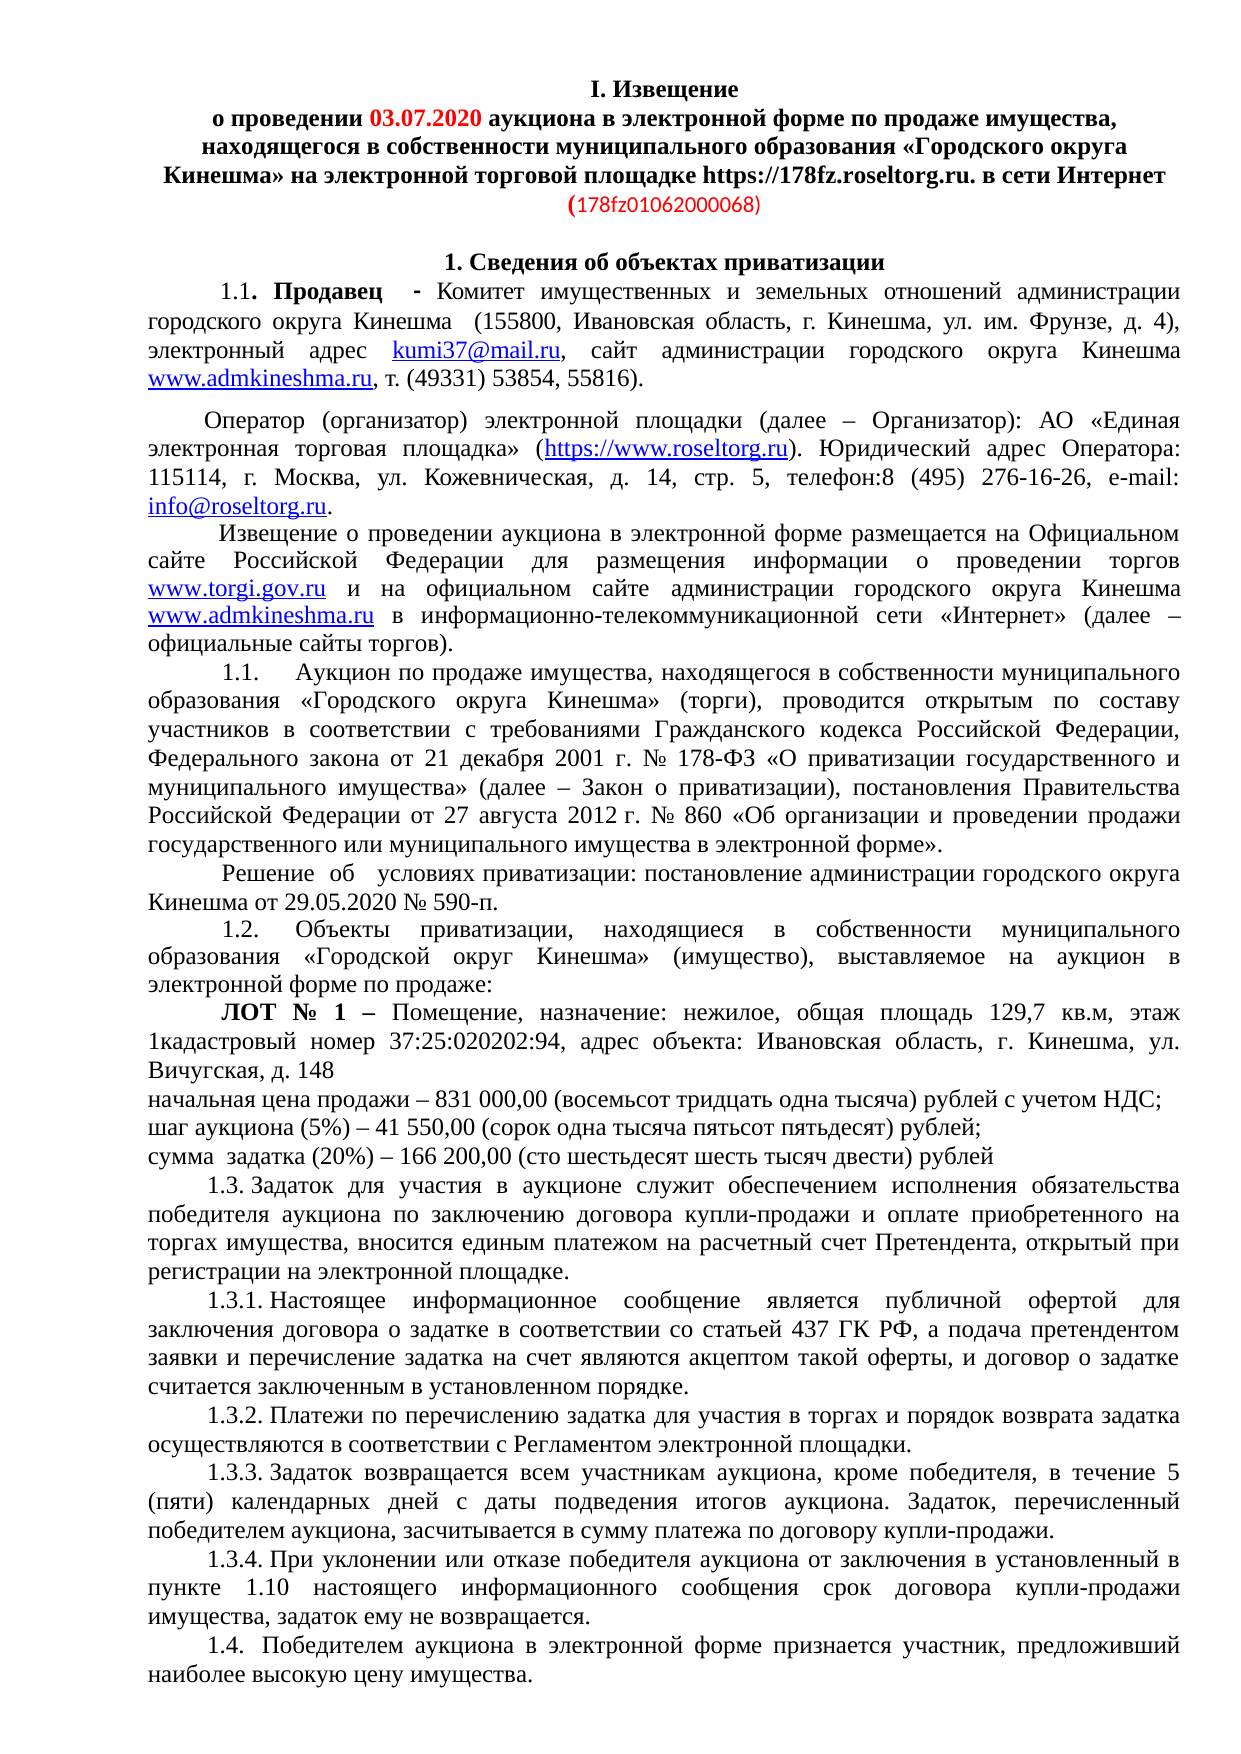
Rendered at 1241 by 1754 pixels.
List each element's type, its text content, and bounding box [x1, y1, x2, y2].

text 1.3.2. Платежи по перечислению задатка для участия в торгах и порядок возврата задатка осуществляются в соответствии с Регламентом электронной площадки. [148, 1400, 1181, 1457]
text Решение об условиях приватизации: постановление администрации городского округа Кинешма от 29.05.2020 № 590-п. [148, 858, 1181, 915]
text 1.3.1. Настоящее информационное сообщение является публичной офертой для заключения договора о задатке в соответствии со статьей 437 ГК РФ, а подача претендентом заявки и перечисление задатка на счет являются акцептом такой оферты, и договор о задатке считается заключенным в установленном порядке. [148, 1285, 1181, 1400]
list Аукцион по продаже имущества, находящегося в собственности муниципального образования «Городского округа Кинешма» (торги), проводится открытым по составу участников в соответствии с требованиями Гражданского кодекса Российской Федерации, Федерального закона от 21 декабря 2001 г. № 178-ФЗ «О приватизации государственного и муниципального имущества» (далее – Закон о приватизации), постановления Правительства Российской Федерации от 27 августа 2012 г. № 860 «Об организации и проведении продажи государственного или муниципального имущества в электронной форме». [148, 657, 1181, 858]
text 1. Сведения об объектах приватизации [148, 247, 1181, 275]
list Объекты приватизации, находящиеся в собственности муниципального образования «Городской округ Кинешма» (имущество), выставляемое на аукцион в электронной форме по продаже: [148, 915, 1181, 997]
text начальная цена продажи – 831 000,00 (восемьсот тридцать одна тысяча) рублей с учетом НДС; [148, 1084, 1181, 1112]
text сумма задатка (20%) – 166 200,00 (сто шестьдесят шесть тысяч двести) рублей [148, 1141, 1181, 1170]
text (178fz01062000068) [148, 189, 1181, 218]
text Извещение о проведении аукциона в электронной форме размещается на Официальном сайте Российской Федерации для размещения информации о проведении торгов www.torgi.gov.ru и на официальном сайте администрации городского округа Кинешма www.admkineshma.ru в информационно-телекоммуникационной сети «Интернет» (далее – официальные сайты торгов). [148, 520, 1181, 657]
text ЛОТ № 1 – Помещение, назначение: нежилое, общая площадь 129,7 кв.м, этаж 1кадастровый номер 37:25:020202:94, адрес объекта: Ивановская область, г. Кинешма, ул. Вичугская, д. 148 [148, 997, 1181, 1084]
text 1.1. Продавец - Комитет имущественных и земельных отношений администрации городского округа Кинешма (155800, Ивановская область, г. Кинешма, ул. им. Фрунзе, д. 4), электронный адрес kumi37@mail.ru, сайт администрации городского округа Кинешма www.admkineshma.ru, т. (49331) 53854, 55816). [148, 275, 1181, 392]
text 1.3.3. Задаток возвращается всем участникам аукциона, кроме победителя, в течение 5 (пяти) календарных дней с даты подведения итогов аукциона. Задаток, перечисленный победителем аукциона, засчитывается в сумму платежа по договору купли-продажи. [148, 1457, 1181, 1544]
text 1.3.4. При уклонении или отказе победителя аукциона от заключения в установленный в пункте 1.10 настоящего информационного сообщения срок договора купли-продажи имущества, задаток ему не возвращается. [148, 1544, 1181, 1630]
text шаг аукциона (5%) – 41 550,00 (сорок одна тысяча пятьсот пятьдесят) рублей; [148, 1112, 1181, 1141]
text о проведении 03.07.2020 аукциона в электронной форме по продаже имущества, находящегося в собственности муниципального образования «Городского округа Кинешма» на электронной торговой площадке https://178fz.roseltorg.ru. в сети Интернет [148, 103, 1181, 189]
text I. Извещение [148, 74, 1181, 103]
text Оператор (организатор) электронной площадки (далее – Организатор): АО «Единая электронная торговая площадка» (https://www.roseltorg.ru). Юридический адрес Оператора: 115114, г. Москва, ул. Кожевническая, д. 14, стр. 5, телефон:8 (495) 276-16-26, e-mail: info@roseltorg.ru. [148, 405, 1181, 520]
text 1.3. Задаток для участия в аукционе служит обеспечением исполнения обязательства победителя аукциона по заключению договора купли-продажи и оплате приобретенного на торгах имущества, вносится единым платежом на расчетный счет Претендента, открытый при регистрации на электронной площадке. [148, 1170, 1181, 1285]
text 1.4. Победителем аукциона в электронной форме признается участник, предложивший наиболее высокую цену имущества. [148, 1630, 1181, 1687]
